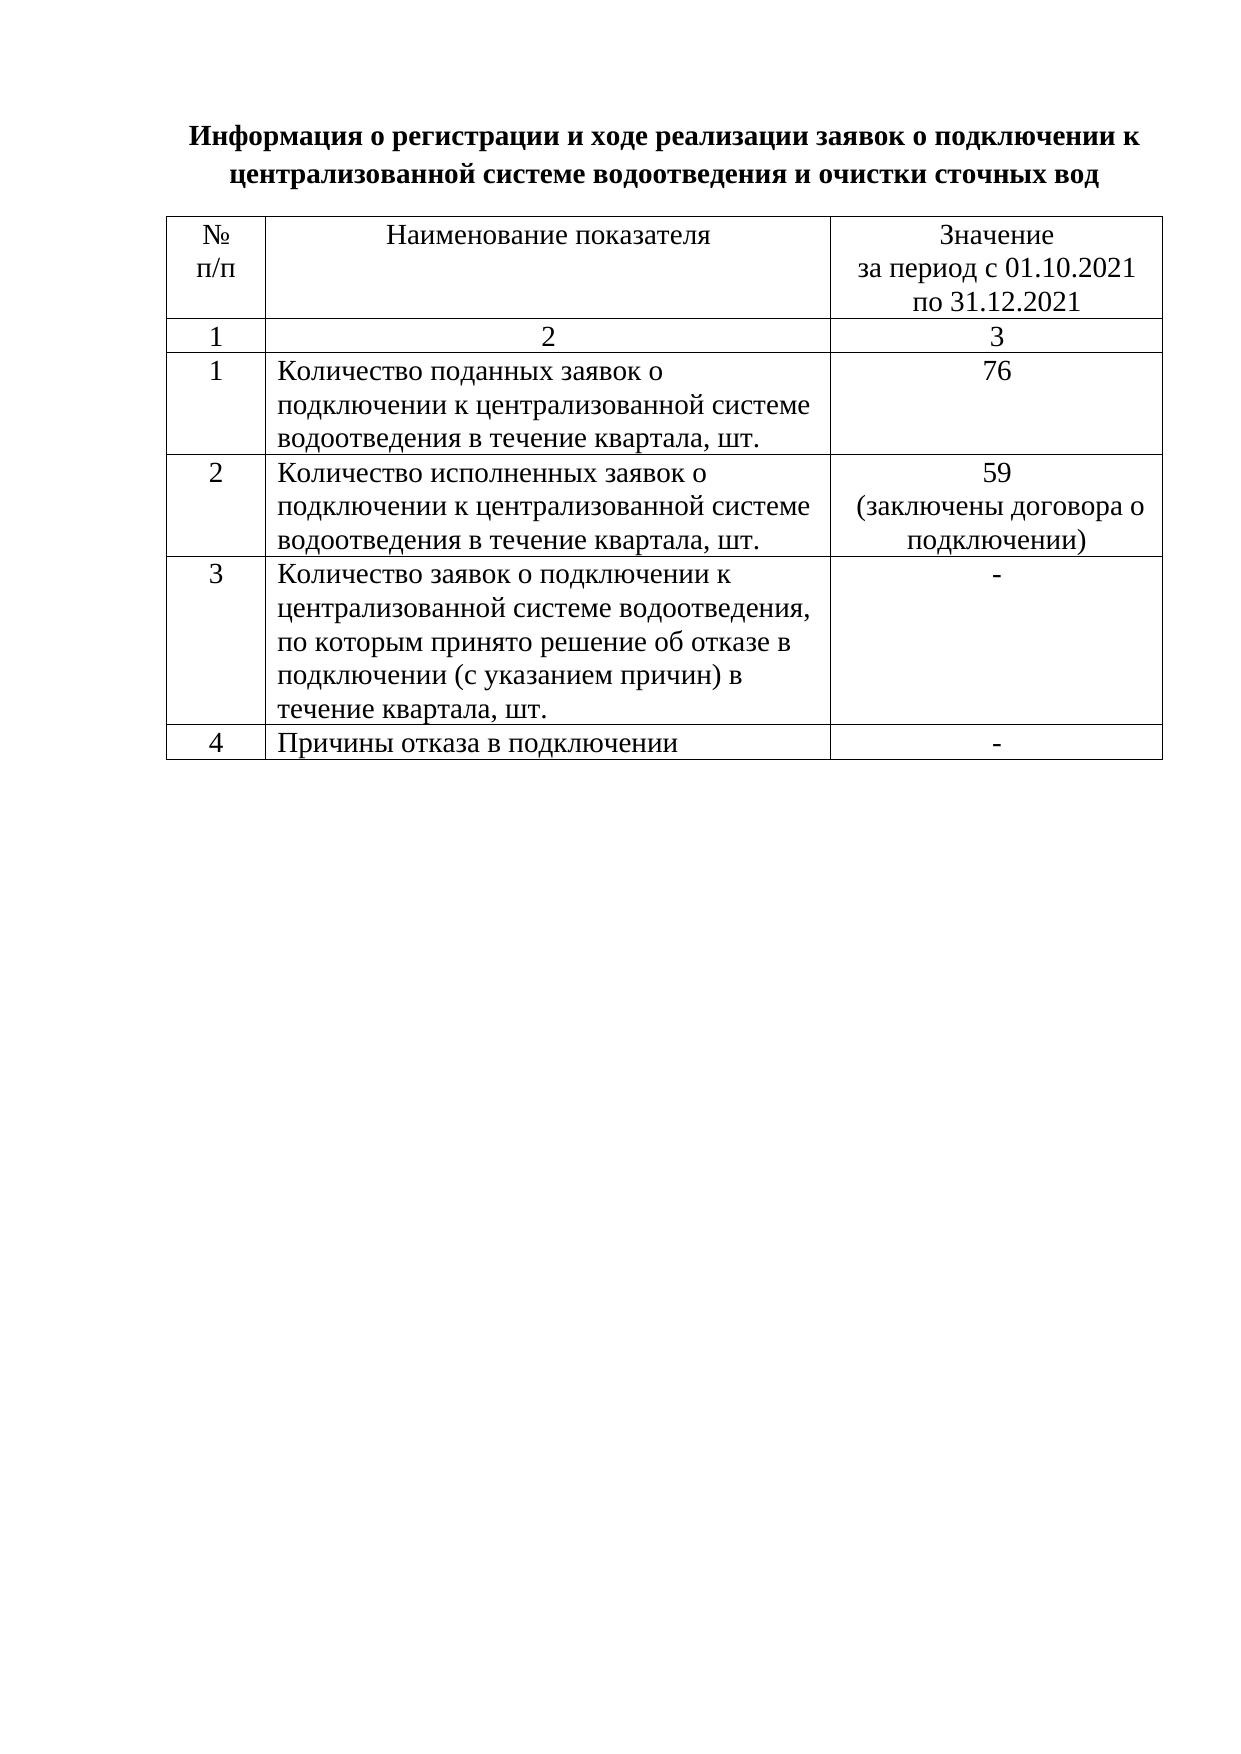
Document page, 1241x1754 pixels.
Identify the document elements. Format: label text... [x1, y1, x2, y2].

table_cell 2 [266, 319, 830, 352]
table_cell Количество исполненных заявок о подключении к централизованной системе водоотведения в течение квартала, шт. [266, 455, 830, 556]
table_cell 1 [167, 319, 265, 352]
table_header № п/п [167, 217, 265, 318]
table_cell Причины отказа в подключении [266, 725, 830, 759]
text Информация о регистрации и ходе реализации заявок о подключении к централизованной системе водоотведения и очистки сточных вод [177, 118, 1152, 190]
table_cell 3 [167, 557, 265, 724]
table_cell 4 [167, 725, 265, 759]
table_cell Количество заявок о подключении к централизованной системе водоотведения, по которым принято решение об отказе в подключении (с указанием причин) в течение квартала, шт. [266, 557, 830, 724]
table_cell 1 [167, 353, 265, 454]
table_cell - [831, 557, 1162, 724]
table_cell Количество поданных заявок о подключении к централизованной системе водоотведения в течение квартала, шт. [266, 353, 830, 454]
table_cell 3 [831, 319, 1162, 352]
table_cell 76 [831, 353, 1162, 454]
table_header Значение за период с 01.10.2021 по 31.12.2021 [831, 217, 1162, 318]
table_cell 2 [167, 455, 265, 556]
table_cell - [831, 725, 1162, 759]
table_header Наименование показателя [266, 217, 830, 318]
table_cell 59 (заключены договора о подключении) [831, 455, 1162, 556]
